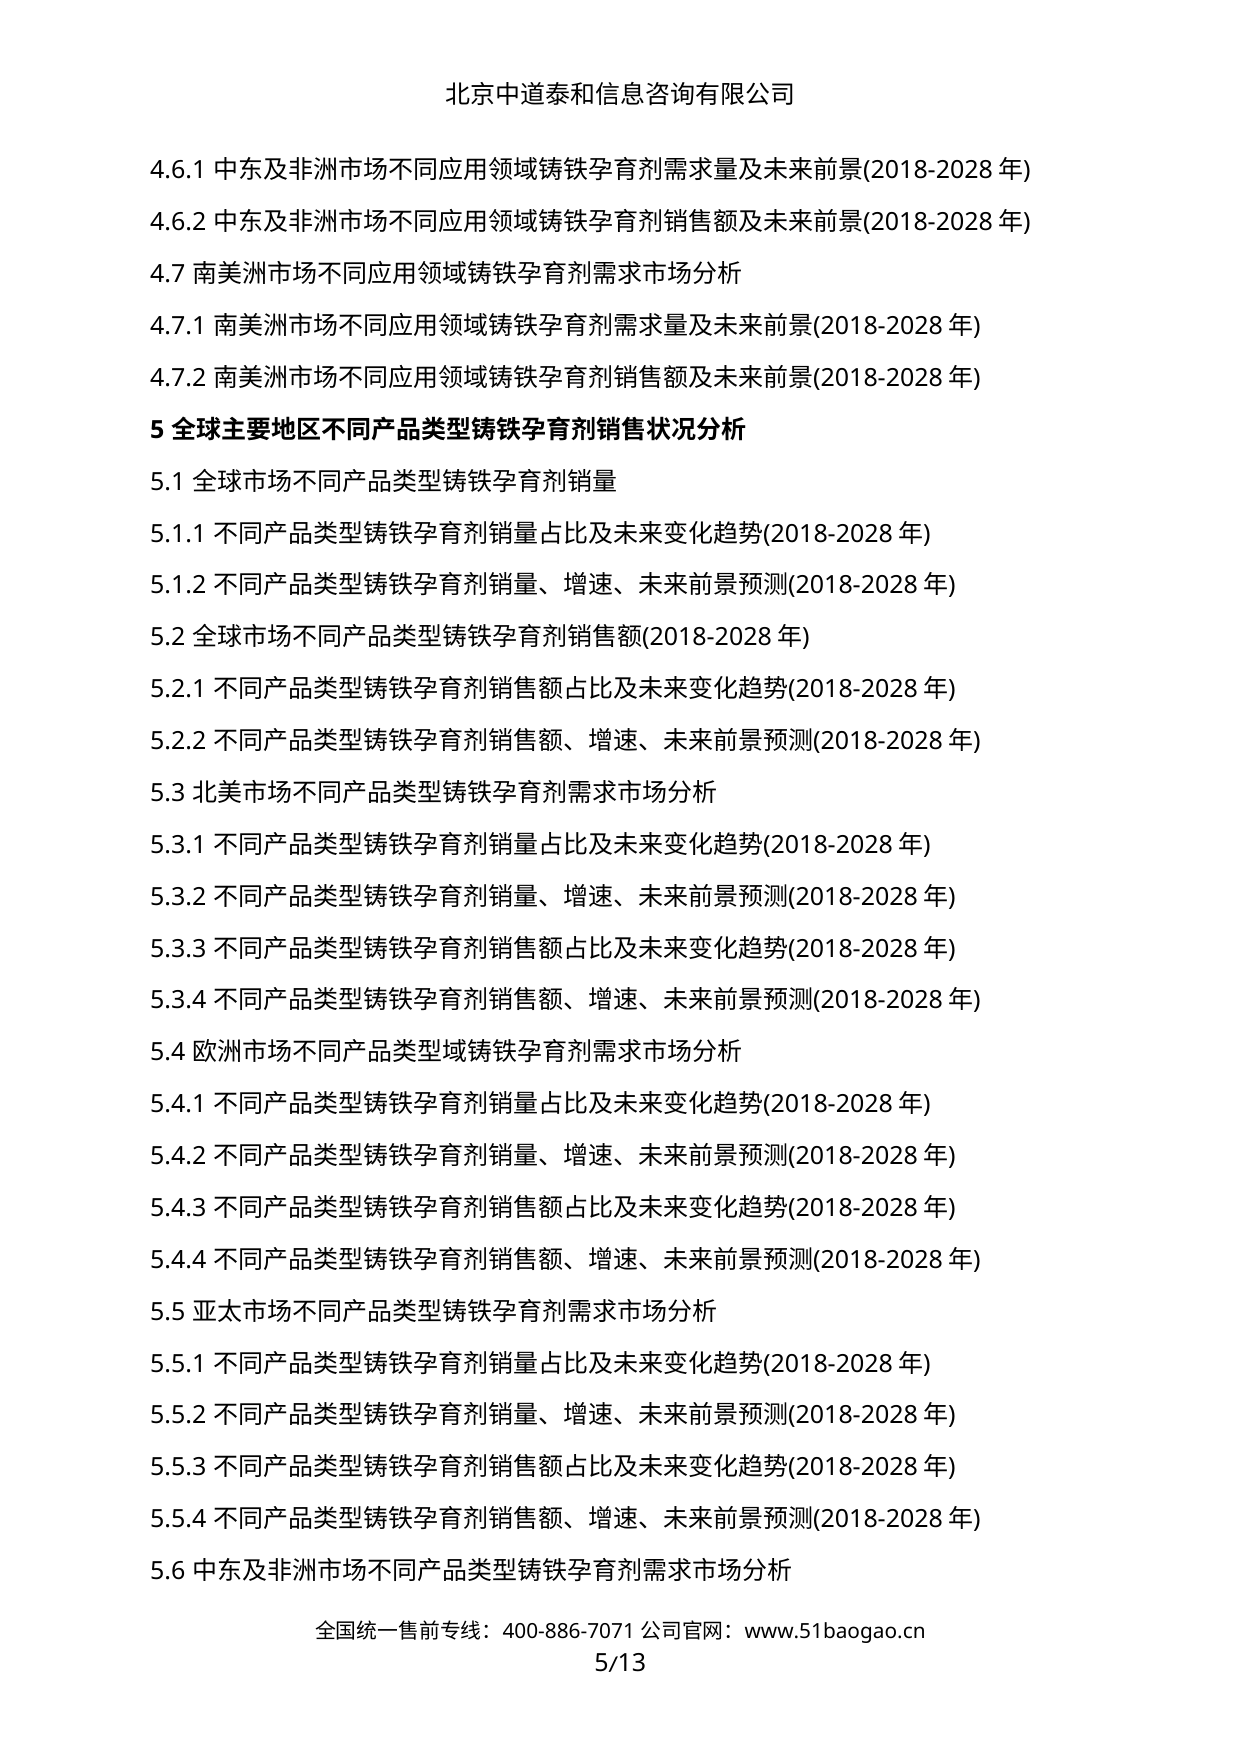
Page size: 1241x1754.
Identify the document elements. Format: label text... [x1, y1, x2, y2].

text 5.5.2 不同产品类型铸铁孕育剂销量、增速、未来前景预测(2018-2028年) [150, 1395, 1090, 1431]
text 4.6.2 中东及非洲市场不同应用领域铸铁孕育剂销售额及未来前景(2018-2028年) [150, 202, 1090, 238]
text 5.2 全球市场不同产品类型铸铁孕育剂销售额(2018-2028年) [150, 617, 1090, 653]
text 5.3 北美市场不同产品类型铸铁孕育剂需求市场分析 [150, 772, 1090, 809]
text 5.3.3 不同产品类型铸铁孕育剂销售额占比及未来变化趋势(2018-2028年) [150, 928, 1090, 964]
text 4.6.1 中东及非洲市场不同应用领域铸铁孕育剂需求量及未来前景(2018-2028年) [150, 150, 1090, 186]
text 5.3.1 不同产品类型铸铁孕育剂销量占比及未来变化趋势(2018-2028年) [150, 824, 1090, 861]
text 5.2.1 不同产品类型铸铁孕育剂销售额占比及未来变化趋势(2018-2028年) [150, 669, 1090, 705]
text 5.1 全球市场不同产品类型铸铁孕育剂销量 [150, 461, 1090, 497]
text 5.4.4 不同产品类型铸铁孕育剂销售额、增速、未来前景预测(2018-2028年) [150, 1239, 1090, 1276]
text 5.1.2 不同产品类型铸铁孕育剂销量、增速、未来前景预测(2018-2028年) [150, 565, 1090, 601]
text 5.5.3 不同产品类型铸铁孕育剂销售额占比及未来变化趋势(2018-2028年) [150, 1447, 1090, 1483]
text 5.3.4 不同产品类型铸铁孕育剂销售额、增速、未来前景预测(2018-2028年) [150, 980, 1090, 1016]
text 4.7 南美洲市场不同应用领域铸铁孕育剂需求市场分析 [150, 254, 1090, 290]
text 5.2.2 不同产品类型铸铁孕育剂销售额、增速、未来前景预测(2018-2028年) [150, 721, 1090, 757]
text 5.1.1 不同产品类型铸铁孕育剂销量占比及未来变化趋势(2018-2028年) [150, 513, 1090, 549]
text 5.5 亚太市场不同产品类型铸铁孕育剂需求市场分析 [150, 1291, 1090, 1327]
text 5.6 中东及非洲市场不同产品类型铸铁孕育剂需求市场分析 [150, 1551, 1090, 1587]
text 5.4 欧洲市场不同产品类型域铸铁孕育剂需求市场分析 [150, 1032, 1090, 1068]
text 5 全球主要地区不同产品类型铸铁孕育剂销售状况分析 [150, 409, 1090, 446]
text 5.4.3 不同产品类型铸铁孕育剂销售额占比及未来变化趋势(2018-2028年) [150, 1187, 1090, 1224]
text 5.4.2 不同产品类型铸铁孕育剂销量、增速、未来前景预测(2018-2028年) [150, 1136, 1090, 1172]
text 4.7.1 南美洲市场不同应用领域铸铁孕育剂需求量及未来前景(2018-2028年) [150, 306, 1090, 342]
text 5.4.1 不同产品类型铸铁孕育剂销量占比及未来变化趋势(2018-2028年) [150, 1084, 1090, 1120]
text 5.5.1 不同产品类型铸铁孕育剂销量占比及未来变化趋势(2018-2028年) [150, 1343, 1090, 1379]
text 5.3.2 不同产品类型铸铁孕育剂销量、增速、未来前景预测(2018-2028年) [150, 876, 1090, 912]
text 4.7.2 南美洲市场不同应用领域铸铁孕育剂销售额及未来前景(2018-2028年) [150, 357, 1090, 394]
text 5.5.4 不同产品类型铸铁孕育剂销售额、增速、未来前景预测(2018-2028年) [150, 1499, 1090, 1535]
